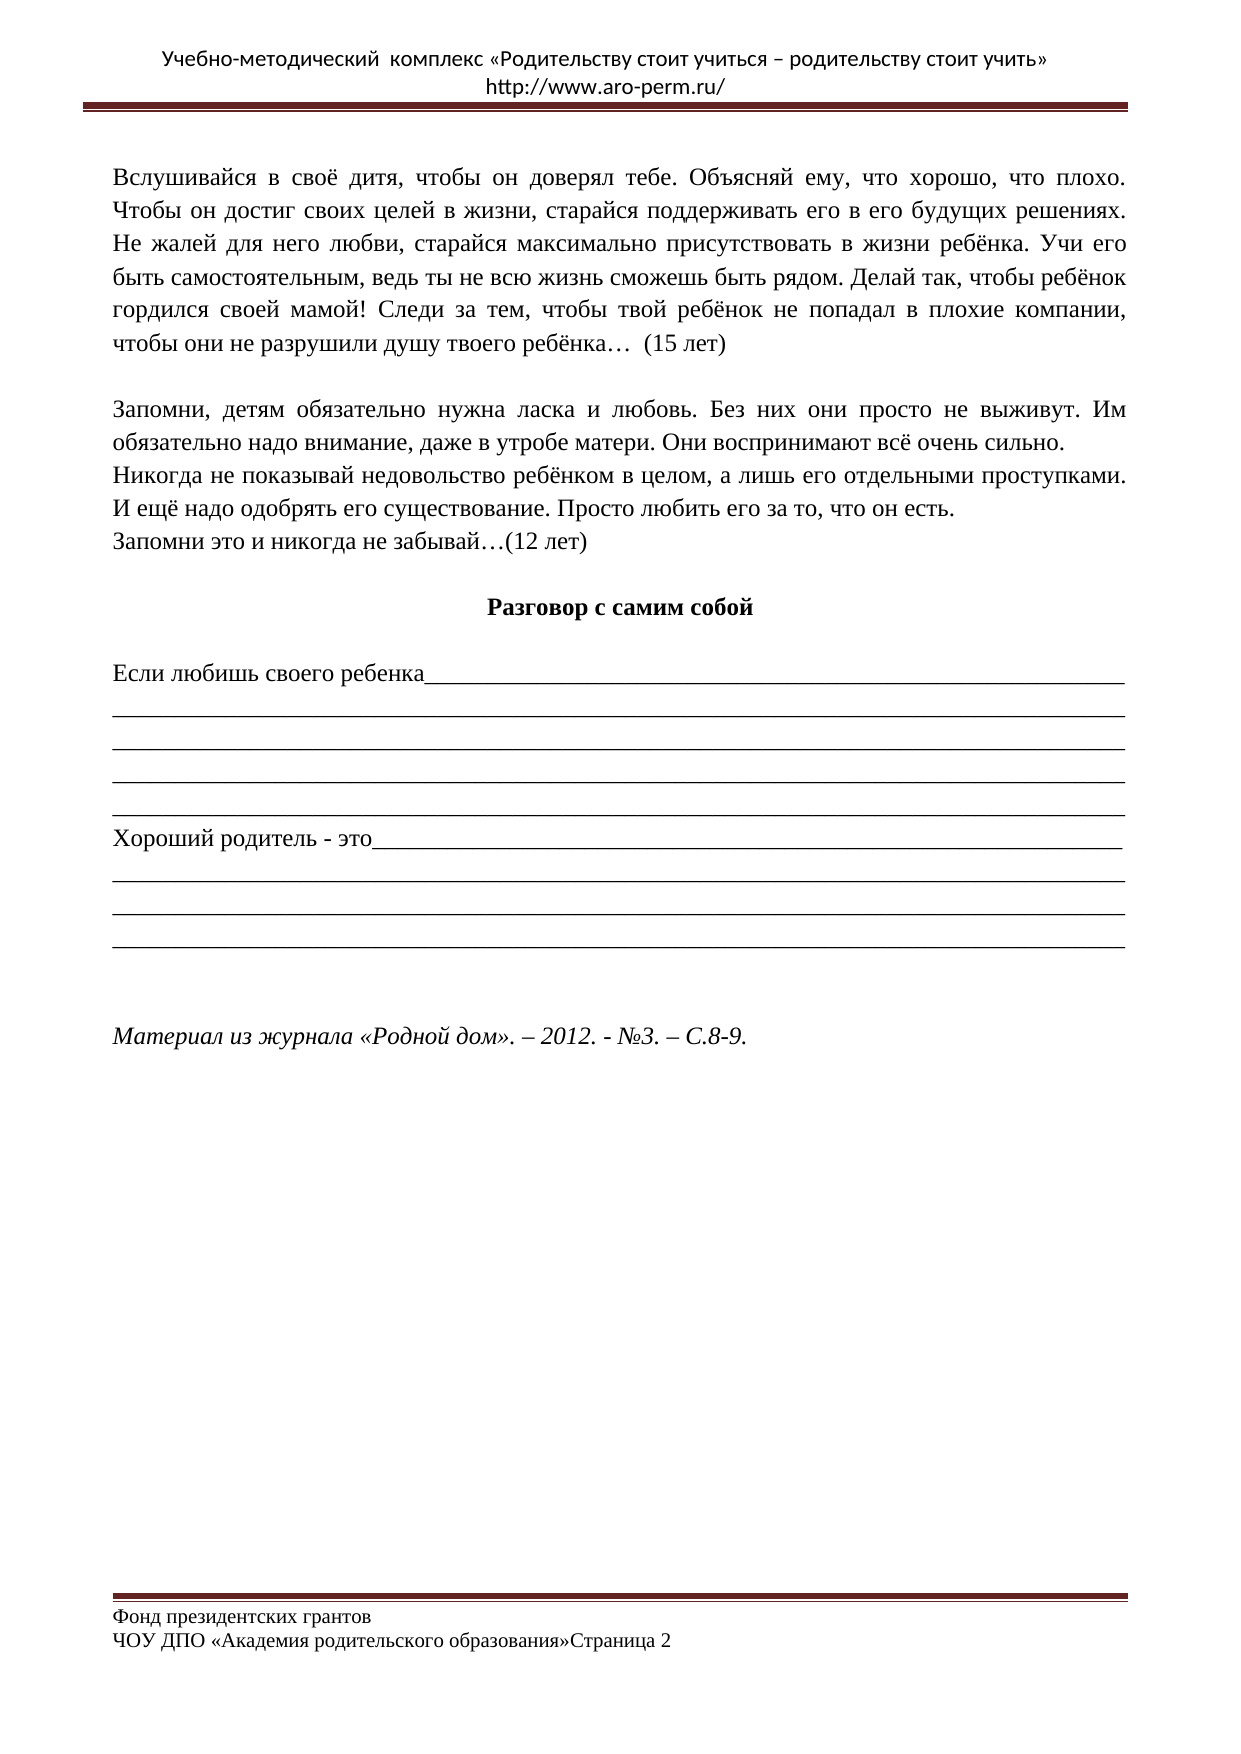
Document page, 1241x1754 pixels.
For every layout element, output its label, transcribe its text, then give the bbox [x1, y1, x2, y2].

text Если любишь своего ребенка________________________________________________________ [112, 658, 1128, 687]
text Никогда не показывай недовольство ребёнком в целом, а лишь его отдельными проступками. И ещё надо одобрять его существование. Просто любить его за то, что он есть. [112, 460, 1128, 521]
text Вслушивайся в своё дитя, чтобы он доверял тебе. Объясняй ему, что хорошо, что плохо. Чтобы он достиг своих целей в жизни, старайся поддерживать его в его будущих решениях. Не жалей для него любви, старайся максимально присутствовать в жизни ребёнка. Учи его быть самостоятельным, ведь ты не всю жизнь сможешь быть рядом. Делай так, чтобы ребёнок гордился своей мамой! Следи за тем, чтобы твой ребёнок не попадал в плохие компании, чтобы они не разрушили душу твоего ребёнка… (15 лет) [112, 162, 1128, 356]
text ____________________________________________________________________________________________________________________________________________________________________________________________________________________________________________________________________________________________________________________________________ [112, 691, 1128, 819]
text Запомни это и никогда не забывай…(12 лет) [112, 526, 1128, 554]
text Запомни, детям обязательно нужна ласка и любовь. Без них они просто не выживут. Им обязательно надо внимание, даже в утробе матери. Они воспринимают всё очень сильно. [112, 394, 1128, 455]
text Хороший родитель - это____________________________________________________________ [112, 823, 1128, 852]
text Материал из журнала «Родной дом». – 2012. - №3. – С.8-9. [112, 1021, 1128, 1050]
text Разговор с самим собой [112, 592, 1128, 621]
text ___________________________________________________________________________________________________________________________________________________________________________________________________________________________________________________ [112, 856, 1128, 951]
